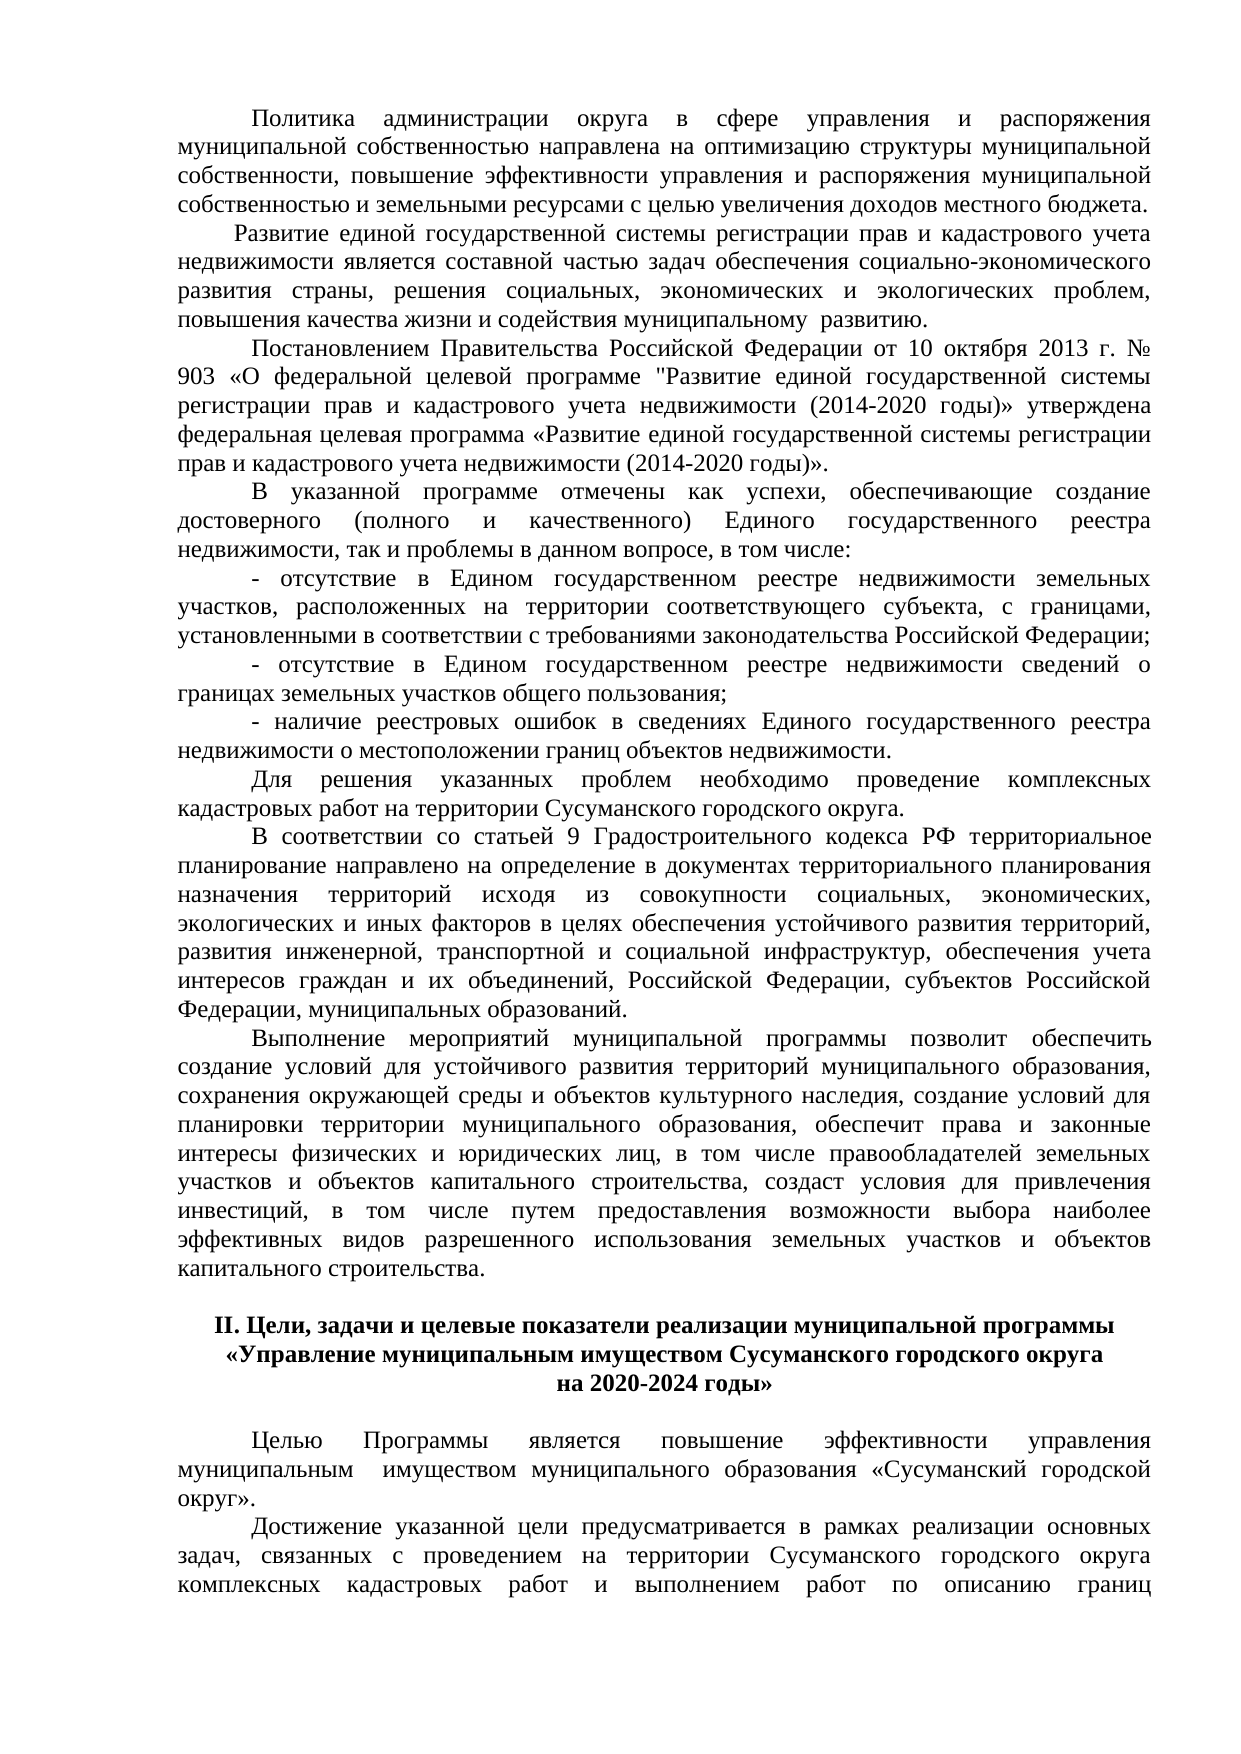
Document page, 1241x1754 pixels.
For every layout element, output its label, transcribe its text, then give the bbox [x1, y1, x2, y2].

text - наличие реестровых ошибок в сведениях Единого государственного реестра недвижимости о местоположении границ объектов недвижимости. [177, 706, 1152, 764]
text на 2020-2024 годы» [177, 1368, 1152, 1396]
text «Управление муниципальным имуществом Сусуманского городского округа [177, 1339, 1152, 1368]
text Целью Программы является повышение эффективности управления муниципальным имуществом муниципального образования «Сусуманский городской округ». [177, 1425, 1152, 1511]
text II. Цели, задачи и целевые показатели реализации муниципальной программы [177, 1310, 1152, 1339]
text В соответствии со статьей 9 Градостроительного кодекса РФ территориальное планирование направлено на определение в документах территориального планирования назначения территорий исходя из совокупности социальных, экономических, экологических и иных факторов в целях обеспечения устойчивого развития территорий, развития инженерной, транспортной и социальной инфраструктур, обеспечения учета интересов граждан и их объединений, Российской Федерации, субъектов Российской Федерации, муниципальных образований. [177, 821, 1152, 1023]
text Выполнение мероприятий муниципальной программы позволит обеспечить создание условий для устойчивого развития территорий муниципального образования, сохранения окружающей среды и объектов культурного наследия, создание условий для планировки территории муниципального образования, обеспечит права и законные интересы физических и юридических лиц, в том числе правообладателей земельных участков и объектов капитального строительства, создаст условия для привлечения инвестиций, в том числе путем предоставления возможности выбора наиболее эффективных видов разрешенного использования земельных участков и объектов капитального строительства. [177, 1023, 1152, 1281]
text Развитие единой государственной системы регистрации прав и кадастрового учета недвижимости является составной частью задач обеспечения социально-экономического развития страны, решения социальных, экономических и экологических проблем, повышения качества жизни и содействия муниципальному развитию. [177, 218, 1152, 333]
text Для решения указанных проблем необходимо проведение комплексных кадастровых работ на территории Сусуманского городского округа. [177, 764, 1152, 821]
text - отсутствие в Едином государственном реестре недвижимости земельных участков, расположенных на территории соответствующего субъекта, с границами, установленными в соответствии с требованиями законодательства Российской Федерации; [177, 563, 1152, 649]
text Постановлением Правительства Российской Федерации от 10 октября 2013 г. № 903 «О федеральной целевой программе "Развитие единой государственной системы регистрации прав и кадастрового учета недвижимости (2014-2020 годы)» утверждена федеральная целевая программа «Развитие единой государственной системы регистрации прав и кадастрового учета недвижимости (2014-2020 годы)». [177, 333, 1152, 476]
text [177, 1511, 1152, 1598]
text - отсутствие в Едином государственном реестре недвижимости сведений о границах земельных участков общего пользования; [177, 649, 1152, 706]
text Политика администрации округа в сфере управления и распоряжения муниципальной собственностью направлена на оптимизацию структуры муниципальной собственности, повышение эффективности управления и распоряжения муниципальной собственностью и земельными ресурсами с целью увеличения доходов местного бюджета. [177, 103, 1152, 218]
text В указанной программе отмечены как успехи, обеспечивающие создание достоверного (полного и качественного) Единого государственного реестра недвижимости, так и проблемы в данном вопросе, в том числе: [177, 476, 1152, 563]
